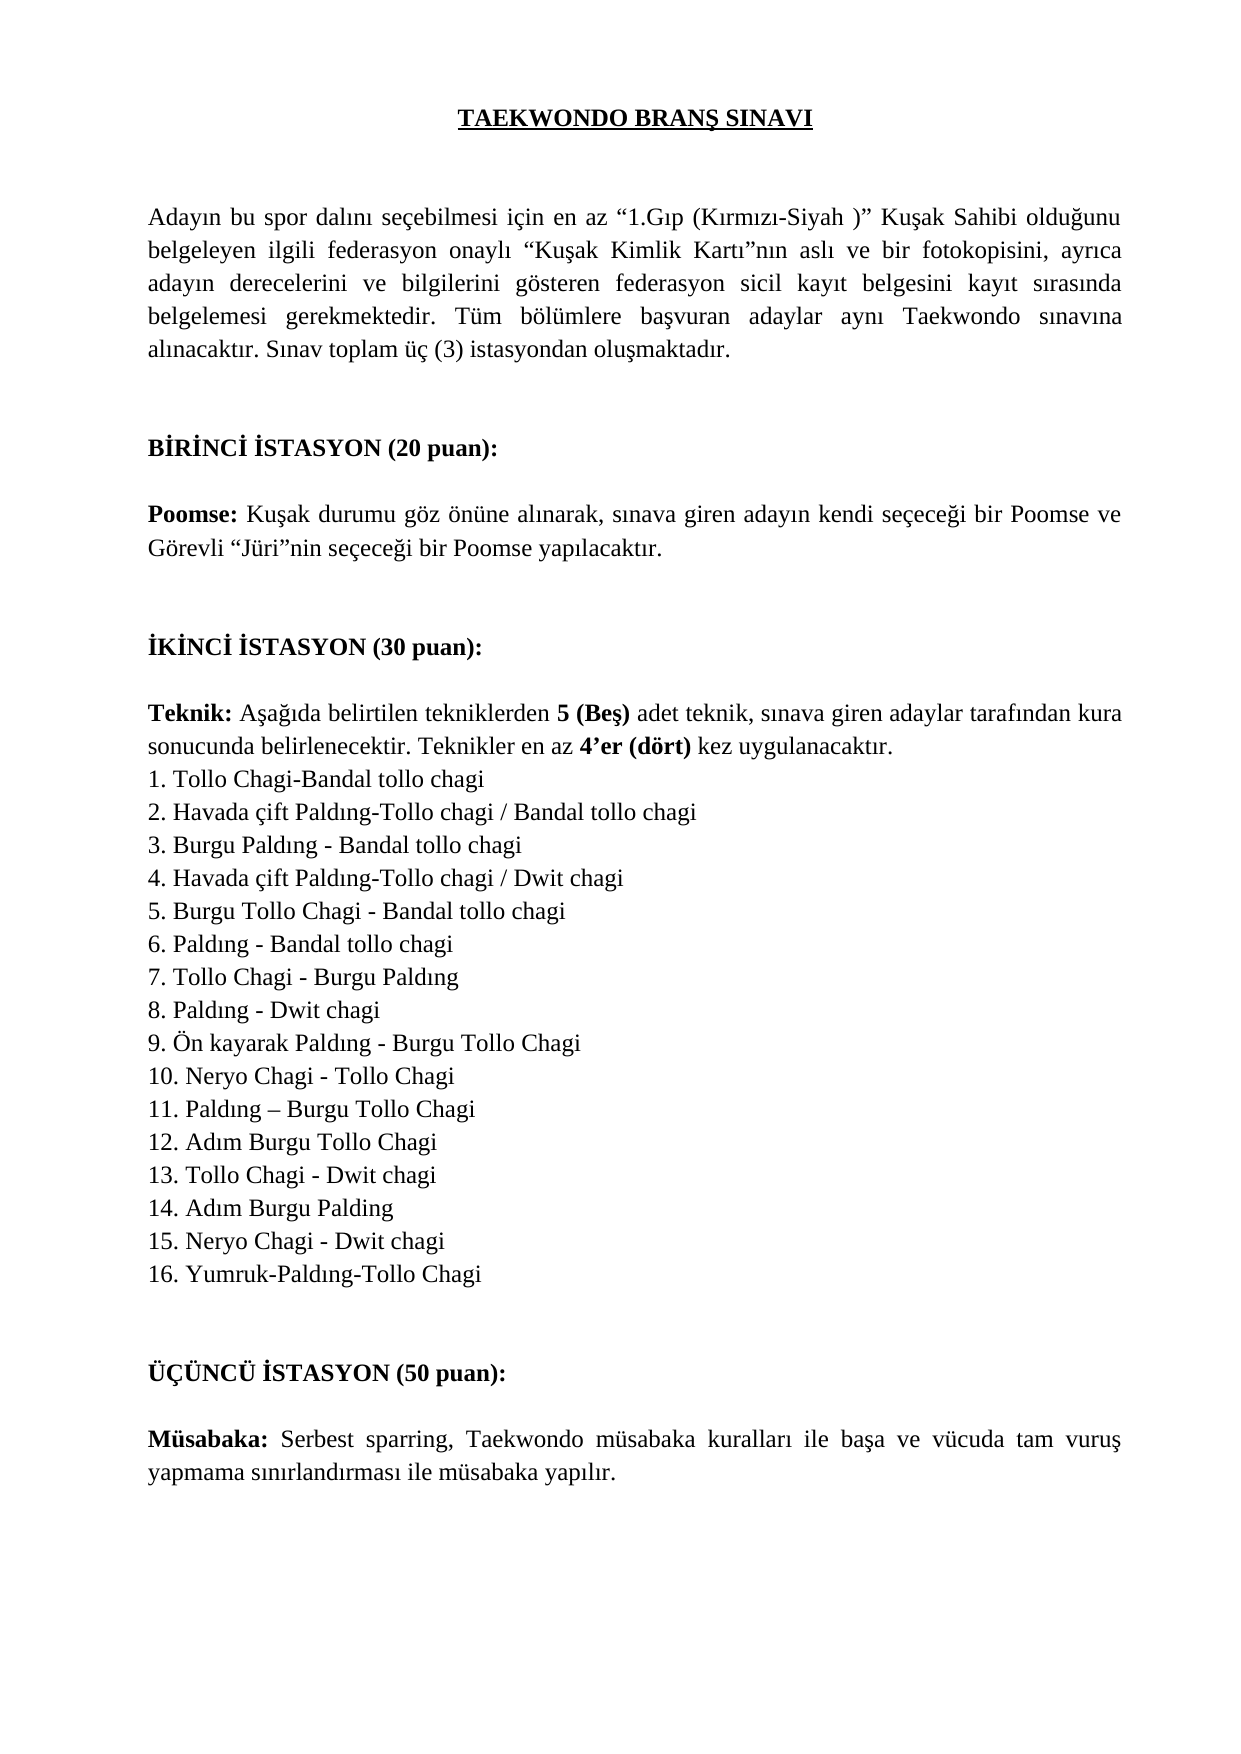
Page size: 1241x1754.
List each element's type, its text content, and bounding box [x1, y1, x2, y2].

text 1. Tollo Chagi-Bandal tollo chagi [148, 764, 1123, 792]
text 10. Neryo Chagi - Tollo Chagi [148, 1061, 1123, 1090]
text 6. Paldıng - Bandal tollo chagi [148, 929, 1123, 958]
text Müsabaka: Serbest sparring, Taekwondo müsabaka kuralları ile başa ve vücuda tam vuruş yapmama sınırlandırması ile müsabaka yapılır. [148, 1424, 1123, 1486]
text Teknik: Aşağıda belirtilen tekniklerden 5 (Beş) adet teknik, sınava giren adaylar tarafından kura sonucunda belirlenecektir. Teknikler en az 4’er (dört) kez uygulanacaktır. [148, 698, 1123, 759]
text 4. Havada çift Paldıng-Tollo chagi / Dwit chagi [148, 863, 1123, 892]
text 3. Burgu Paldıng - Bandal tollo chagi [148, 830, 1123, 858]
text 16. Yumruk-Paldıng-Tollo Chagi [148, 1259, 1123, 1288]
text 7. Tollo Chagi - Burgu Paldıng [148, 962, 1123, 991]
text 8. Paldıng - Dwit chagi [148, 995, 1123, 1024]
text ÜÇÜNCÜ İSTASYON (50 puan): [148, 1358, 1123, 1387]
text 2. Havada çift Paldıng-Tollo chagi / Bandal tollo chagi [148, 797, 1123, 826]
text 14. Adım Burgu Palding [148, 1193, 1123, 1222]
text Poomse: Kuşak durumu göz önüne alınarak, sınava giren adayın kendi seçeceği bir Poomse ve Görevli “Jüri”nin seçeceği bir Poomse yapılacaktır. [148, 499, 1123, 561]
text 13. Tollo Chagi - Dwit chagi [148, 1160, 1123, 1189]
text 15. Neryo Chagi - Dwit chagi [148, 1226, 1123, 1255]
text 11. Paldıng – Burgu Tollo Chagi [148, 1094, 1123, 1123]
text BİRİNCİ İSTASYON (20 puan): [148, 433, 1123, 462]
text 9. Ön kayarak Paldıng - Burgu Tollo Chagi [148, 1028, 1123, 1057]
text 5. Burgu Tollo Chagi - Bandal tollo chagi [148, 896, 1123, 924]
text TAEKWONDO BRANŞ SINAVI [148, 103, 1123, 132]
text İKİNCİ İSTASYON (30 puan): [148, 632, 1123, 660]
text Adayın bu spor dalını seçebilmesi için en az “1.Gıp (Kırmızı-Siyah )” Kuşak Sahibi olduğunu belgeleyen ilgili federasyon onaylı “Kuşak Kimlik Kartı”nın aslı ve bir fotokopisini, ayrıca adayın derecelerini ve bilgilerini gösteren federasyon sicil kayıt belgesini kayıt sırasında belgelemesi gerekmektedir. Tüm bölümlere başvuran adaylar aynı Taekwondo sınavına alınacaktır. Sınav toplam üç (3) istasyondan oluşmaktadır. [148, 202, 1123, 363]
text 12. Adım Burgu Tollo Chagi [148, 1127, 1123, 1156]
